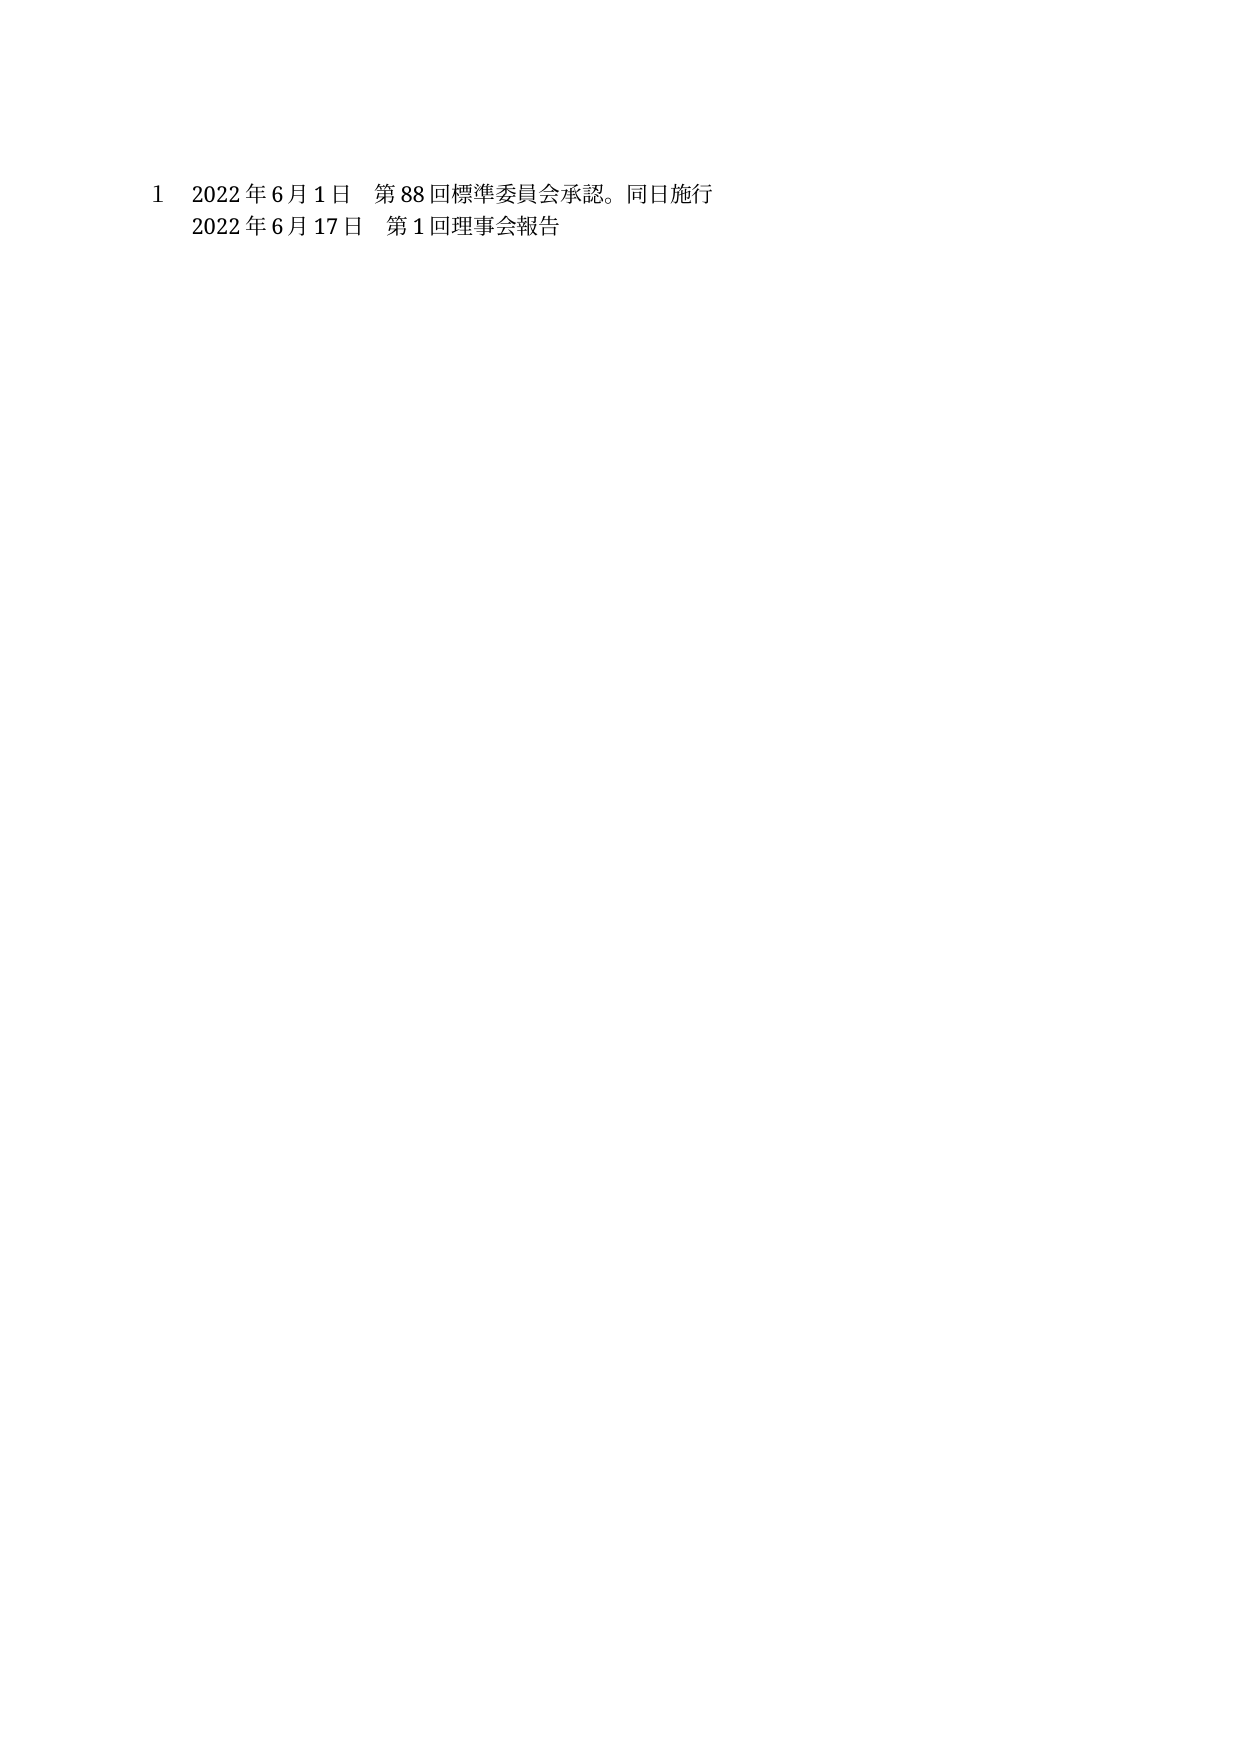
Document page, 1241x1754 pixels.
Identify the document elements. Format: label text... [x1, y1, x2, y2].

text １ 2022年6月1日 第88回標準委員会承認。同日施行 [148, 177, 1092, 209]
text 2022年6月17日 第1回理事会報告 [148, 209, 1092, 241]
